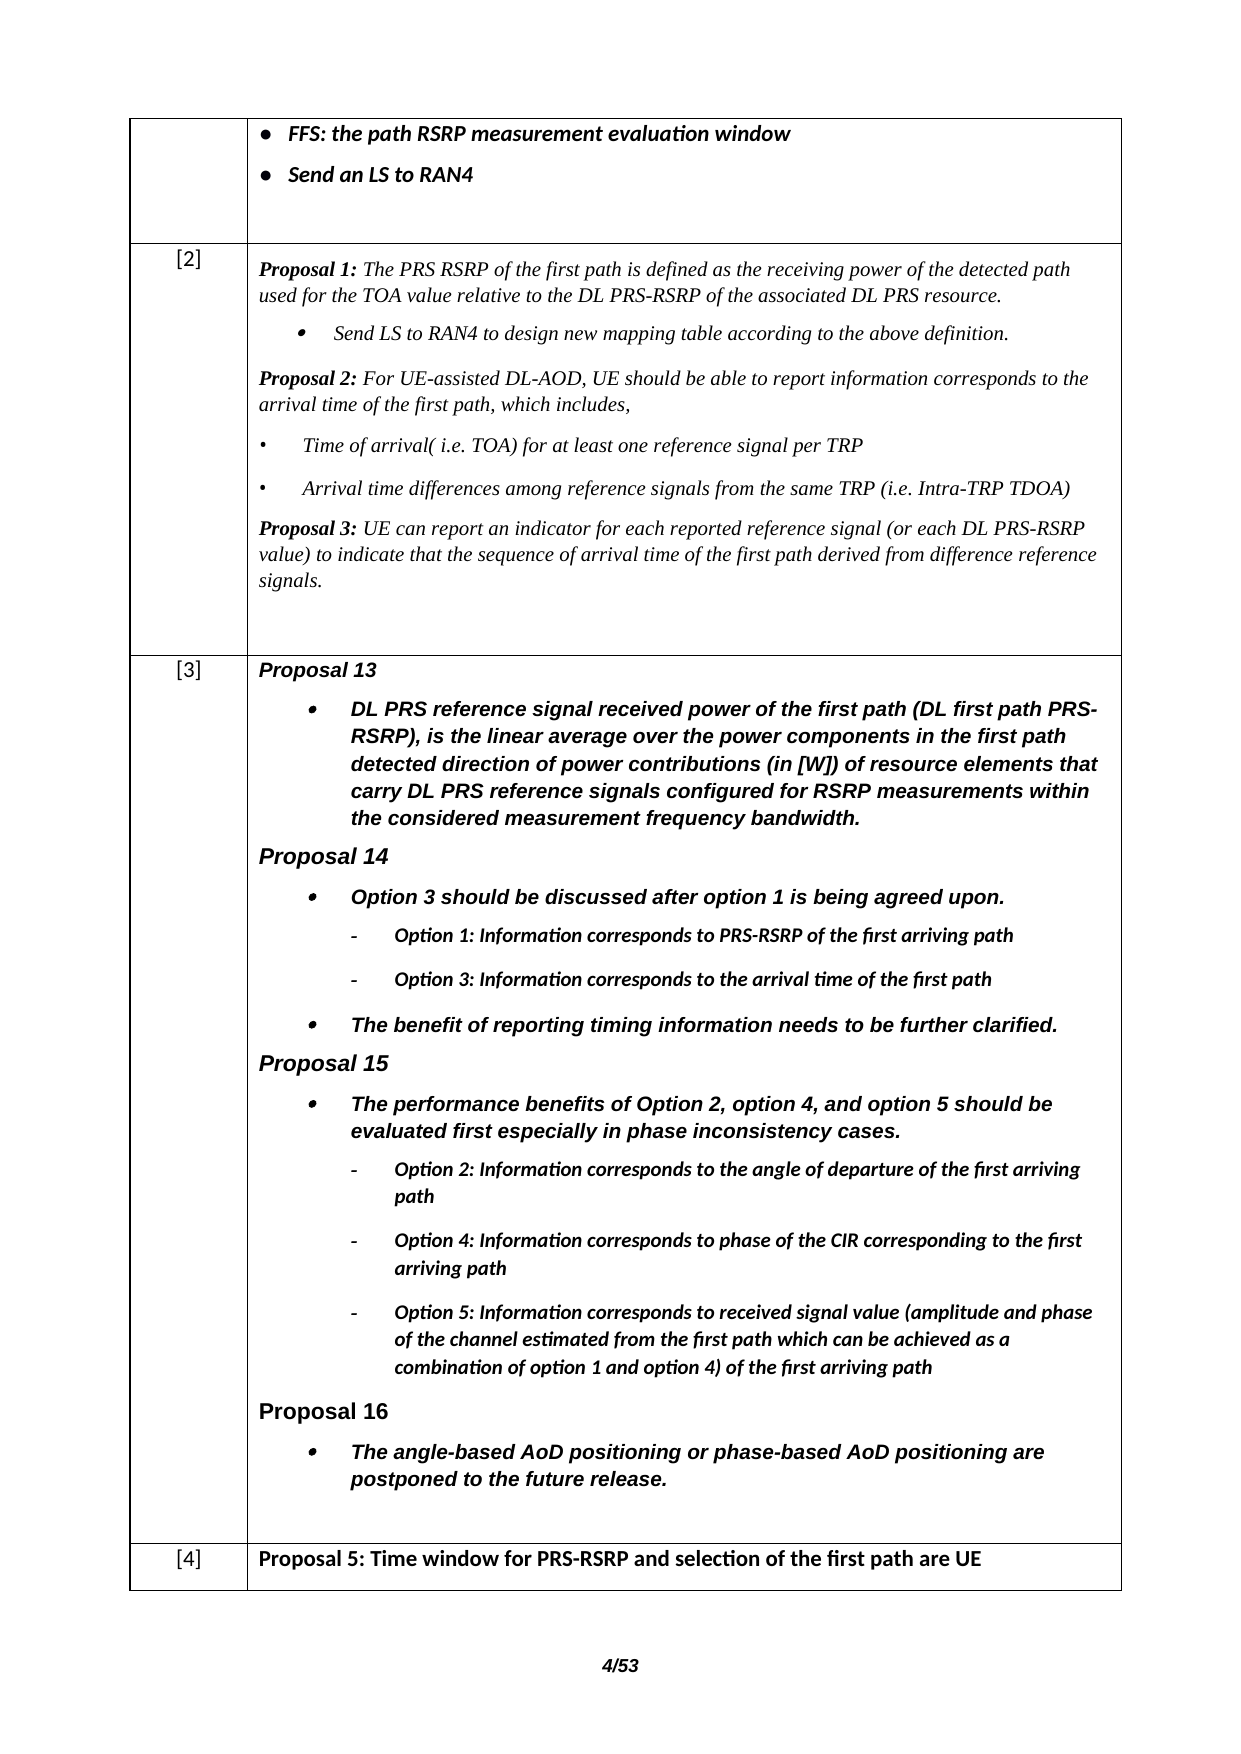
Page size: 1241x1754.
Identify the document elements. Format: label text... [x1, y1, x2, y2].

table_cell Proposal 13 DL PRS reference signal received power of the first path (DL first path PRS-RSRP), is the linear average over the power components in the first path detected direction of power contributions (in [W]) of resource elements that carry DL PRS reference signals configured for RSRP measurements within the considered measurement frequency bandwidth. Proposal 14 Option 3 should be discussed after option 1 is being agreed upon. Option 1: Information corresponds to PRS-RSRP of the first arriving path Option 3: Information corresponds to the arrival time of the first path The benefit of reporting timing information needs to be further clarified. Proposal 15 The performance benefits of Option 2, option 4, and option 5 should be evaluated first especially in phase inconsistency cases. Option 2: Information corresponds to the angle of departure of the first arriving path Option 4: Information corresponds to phase of the CIR corresponding to the first arriving path Option 5: Information corresponds to received signal value (amplitude and phase of the channel estimated from the first path which can be achieved as a combination of option 1 and option 4) of the first arriving path Proposal 16 The angle-based AoD positioning or phase-based AoD positioning are postponed to the future release. [248, 656, 1121, 1543]
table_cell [131, 119, 247, 243]
table_cell [3] [131, 656, 247, 1543]
table_cell [2] [131, 244, 247, 654]
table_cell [248, 119, 1121, 243]
table_cell Proposal 1: The PRS RSRP of the first path is defined as the receiving power of the detected path used for the TOA value relative to the DL PRS-RSRP of the associated DL PRS resource. Send LS to RAN4 to design new mapping table according to the above definition. Proposal 2: For UE-assisted DL-AOD, UE should be able to report information corresponds to the arrival time of the first path, which includes, Time of arrival( i.e. TOA) for at least one reference signal per TRP Arrival time differences among reference signals from the same TRP (i.e. Intra-TRP TDOA) Proposal 3: UE can report an indicator for each reported reference signal (or each DL PRS-RSRP value) to indicate that the sequence of arrival time of the first path derived from difference reference signals. [248, 244, 1121, 654]
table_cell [248, 1544, 1121, 1590]
table_cell [4] [131, 1544, 247, 1590]
